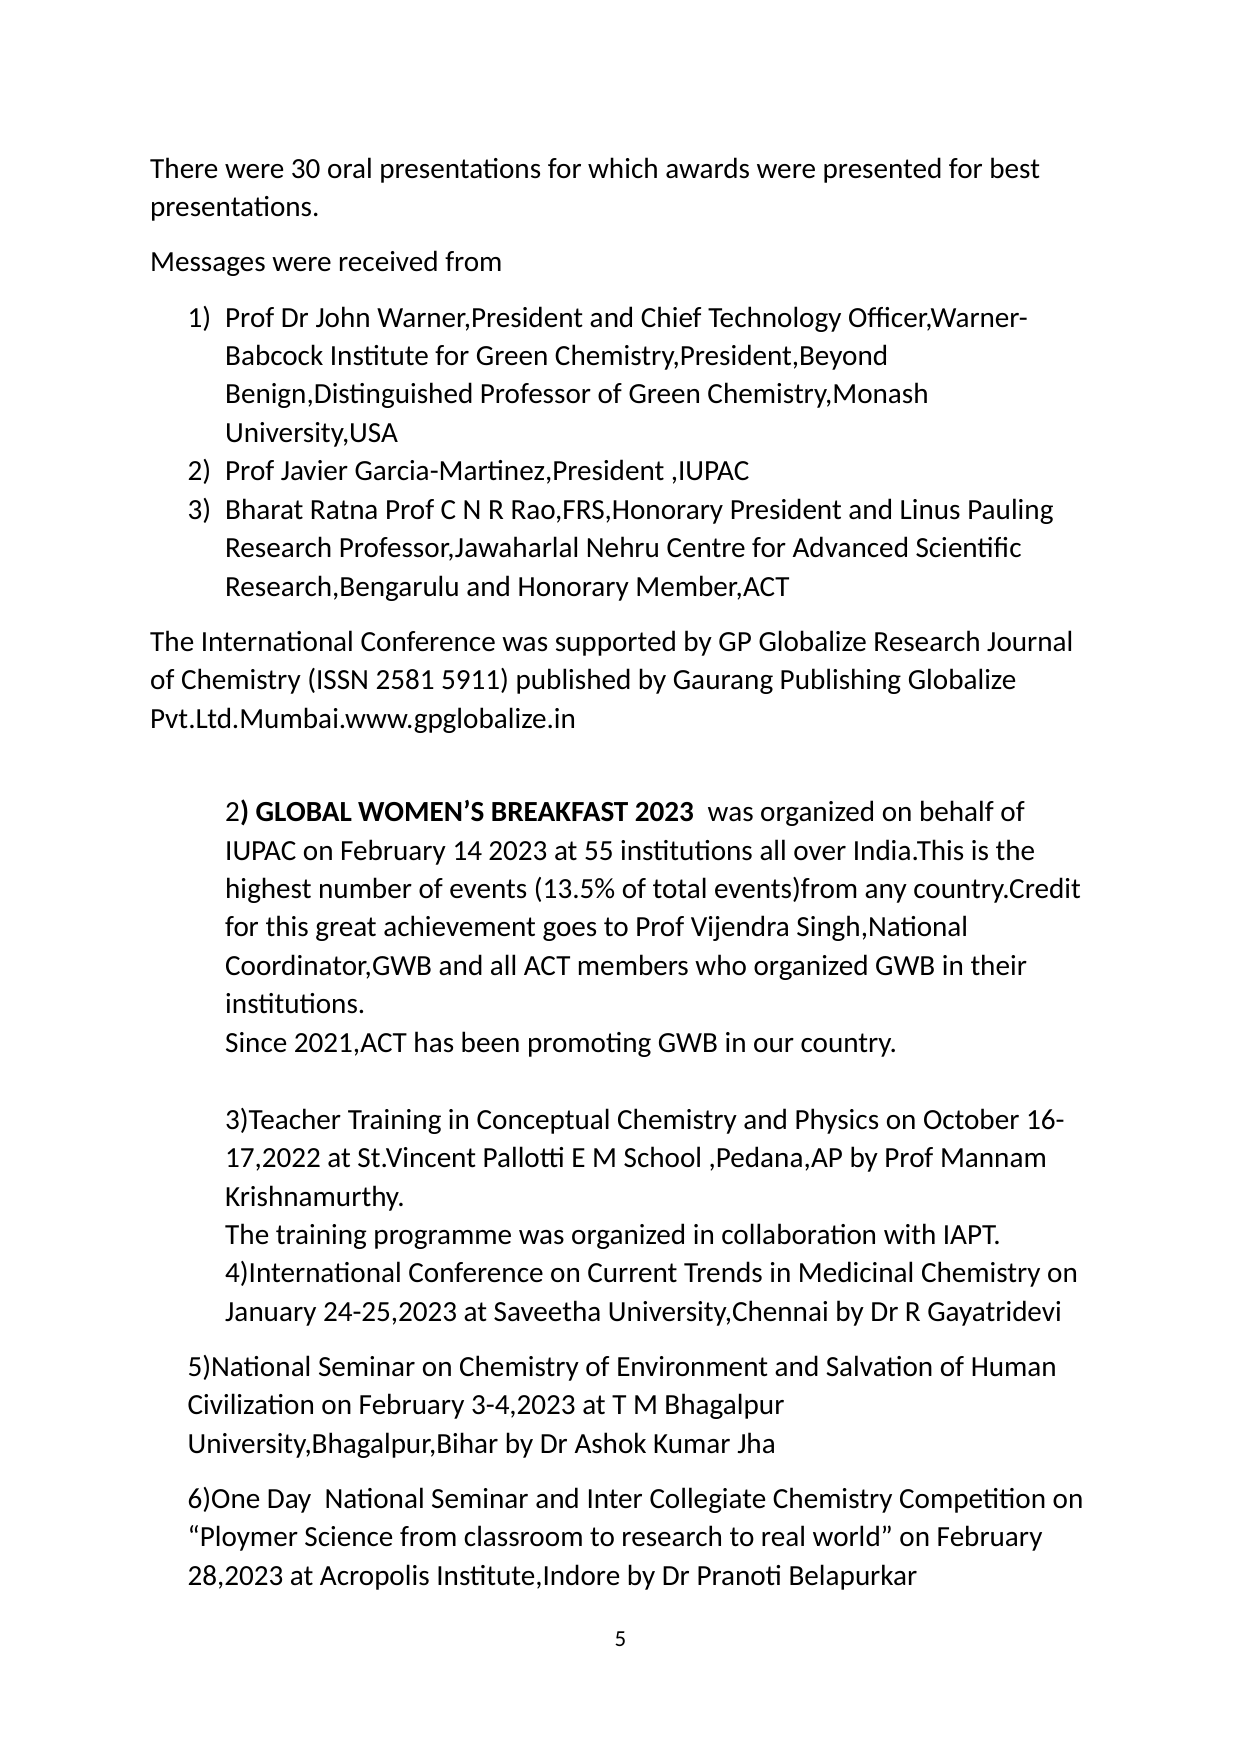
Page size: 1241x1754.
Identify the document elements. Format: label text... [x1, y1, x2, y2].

list 3)Teacher Training in Conceptual Chemistry and Physics on October 16-17,2022 at St.Vincent Pallotti E M School ,Pedana,AP by Prof Mannam Krishnamurthy. [225, 1101, 1090, 1213]
text The International Conference was supported by GP Globalize Research Journal of Chemistry (ISSN 2581 5911) published by Gaurang Publishing Globalize Pvt.Ltd.Mumbai.www.gpglobalize.in [150, 623, 1090, 735]
list Bharat Ratna Prof C N R Rao,FRS,Honorary President and Linus Pauling Research Professor,Jawaharlal Nehru Centre for Advanced Scientific Research,Bengarulu and Honorary Member,ACT [187, 491, 1090, 603]
list Prof Javier Garcia-Martinez,President ,IUPAC [187, 452, 1090, 488]
list The training programme was organized in collaboration with IAPT. [225, 1216, 1090, 1252]
list Prof Dr John Warner,President and Chief Technology Officer,Warner-Babcock Institute for Green Chemistry,President,Beyond Benign,Distinguished Professor of Green Chemistry,Monash University,USA [187, 299, 1090, 449]
text Messages were received from [150, 243, 1090, 279]
text There were 30 oral presentations for which awards were presented for best presentations. [150, 150, 1090, 224]
list 2) GLOBAL WOMEN’S BREAKFAST 2023 was organized on behalf of IUPAC on February 14 2023 at 55 institutions all over India.This is the highest number of events (13.5% of total events)from any country.Credit for this great achievement goes to Prof Vijendra Singh,National Coordinator,GWB and all ACT members who organized GWB in their institutions. [225, 793, 1090, 1021]
text 5)National Seminar on Chemistry of Environment and Salvation of Human Civilization on February 3-4,2023 at T M Bhagalpur University,Bhagalpur,Bihar by Dr Ashok Kumar Jha [187, 1348, 1090, 1461]
list Since 2021,ACT has been promoting GWB in our country. [225, 1024, 1090, 1059]
list 4)International Conference on Current Trends in Medicinal Chemistry on January 24-25,2023 at Saveetha University,Chennai by Dr R Gayatridevi [225, 1254, 1090, 1328]
text 6)One Day National Seminar and Inter Collegiate Chemistry Competition on “Ploymer Science from classroom to research to real world” on February 28,2023 at Acropolis Institute,Indore by Dr Pranoti Belapurkar [187, 1480, 1090, 1592]
